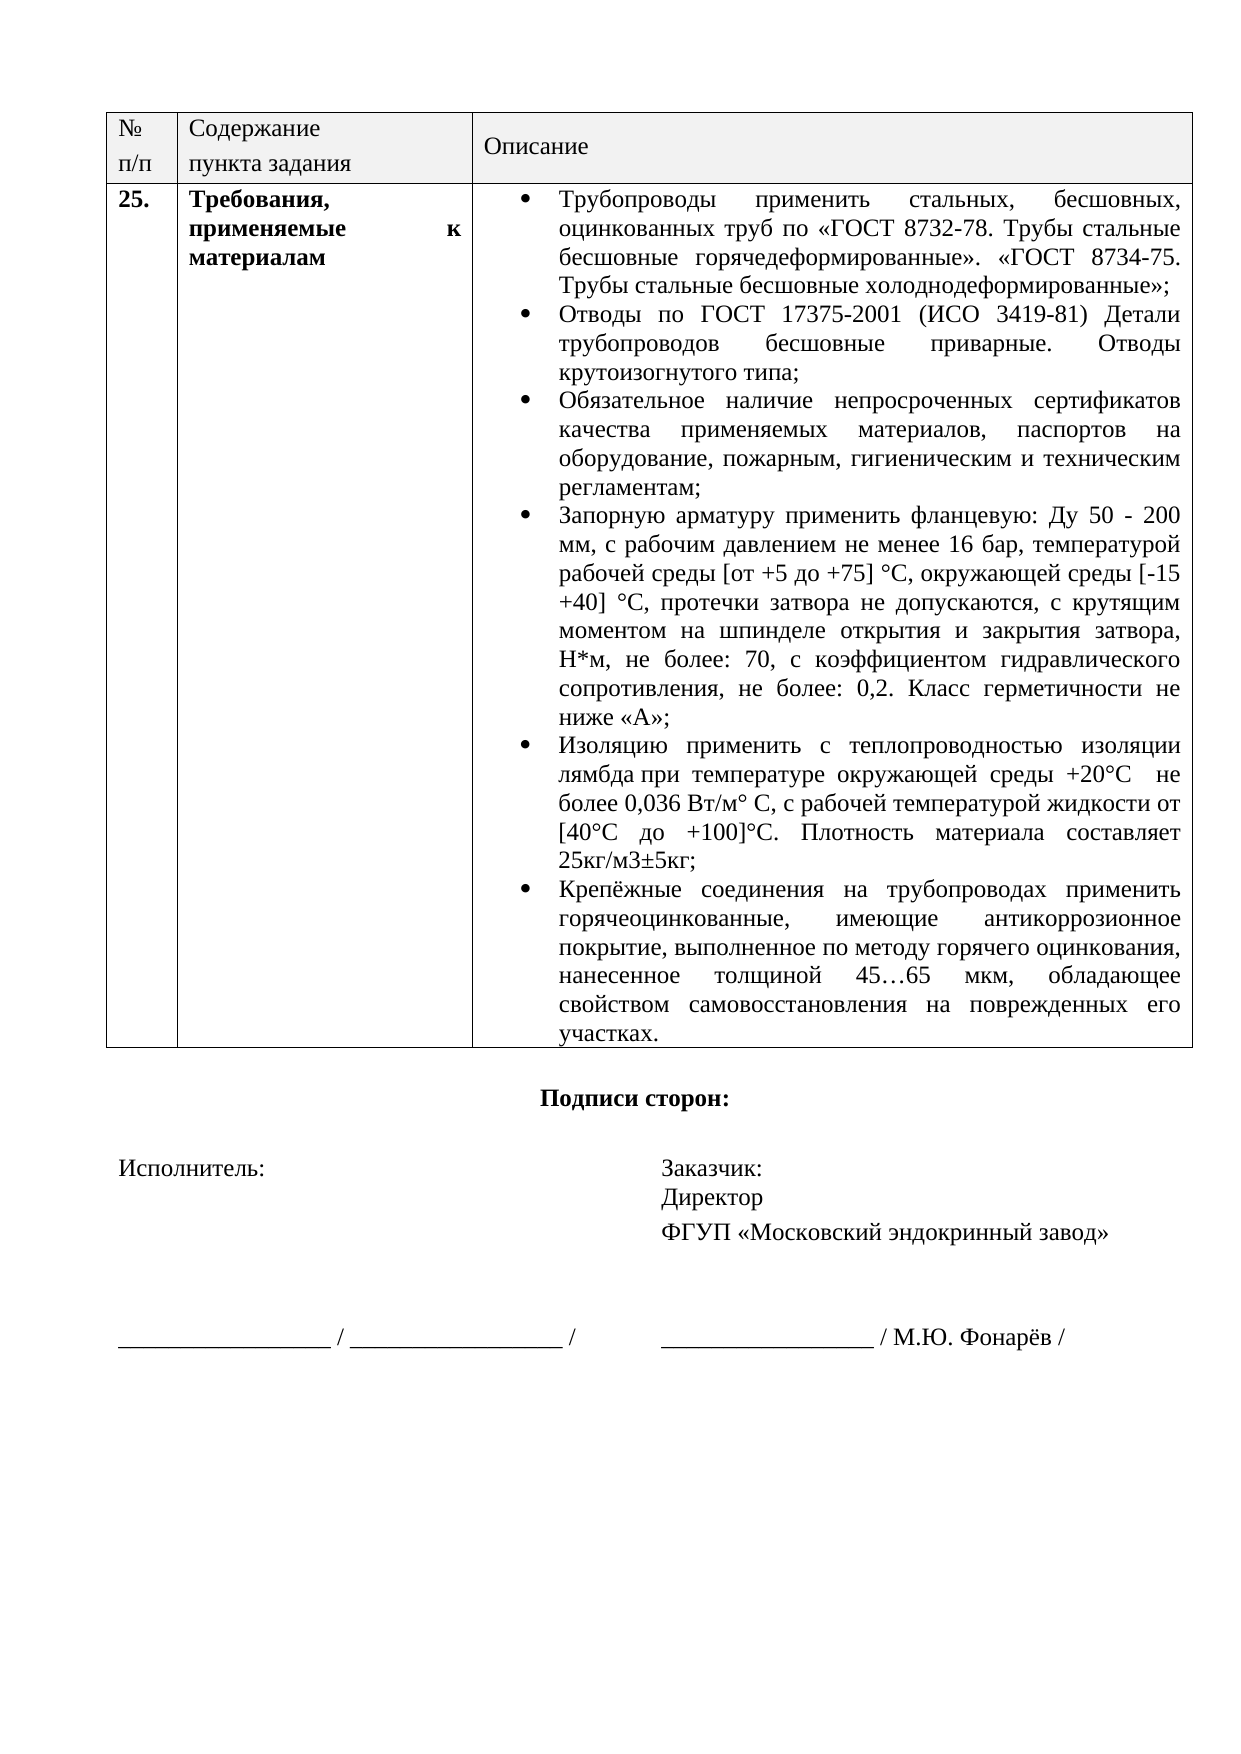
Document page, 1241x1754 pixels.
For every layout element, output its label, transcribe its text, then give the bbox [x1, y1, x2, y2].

table_header Исполнитель: _________________ / _________________ / [107, 1153, 650, 1357]
table_cell Требования, применяемые к материалам [178, 184, 472, 1047]
table_header Заказчик: Директор ФГУП «Московский эндокринный завод» _________________ / М.Ю. Фонарёв / [650, 1153, 1196, 1357]
table_header Содержание пункта задания [178, 113, 472, 183]
table_cell Трубопроводы применить стальных, бесшовных, оцинкованных труб по «ГОСТ 8732-78. Трубы стальные бесшовные горячедеформированные». «ГОСТ 8734-75. Трубы стальные бесшовные холоднодеформированные»; Отводы по ГОСТ 17375-2001 (ИСО 3419-81) Детали трубопроводов бесшовные приварные. Отводы крутоизогнутого типа; Обязательное наличие непросроченных сертификатов качества применяемых материалов, паспортов на оборудование, пожарным, гигиеническим и техническим регламентам; Запорную арматуру применить фланцевую: Ду 50 - 200 мм, с рабочим давлением не менее 16 бар, температурой рабочей среды [от +5 до +75] °С, окружающей среды [-15 +40] °С, протечки затвора не допускаются, с крутящим моментом на шпинделе открытия и закрытия затвора, Н*м, не более: 70, с коэффициентом гидравлического сопротивления, не более: 0,2. Класс герметичности не ниже «А»; Изоляцию применить с теплопроводностью изоляции лямбда при температуре окружающей среды +20°С не более 0,036 Вт/м° С, с рабочей температурой жидкости от [40°С до +100]°С. Плотность материала составляет 25кг/м3±5кг; Крепёжные соединения на трубопроводах применить горячеоцинкованные, имеющие антикоррозионное покрытие, выполненное по методу горячего оцинкования, нанесенное толщиной 45…65 мкм, обладающее свойством самовосстановления на поврежденных его участках. [473, 184, 1192, 1047]
table_header Описание [473, 113, 1192, 183]
table_cell 25. [107, 184, 177, 1047]
text Подписи сторон: [118, 1083, 1152, 1112]
table_header № п/п [107, 113, 177, 183]
